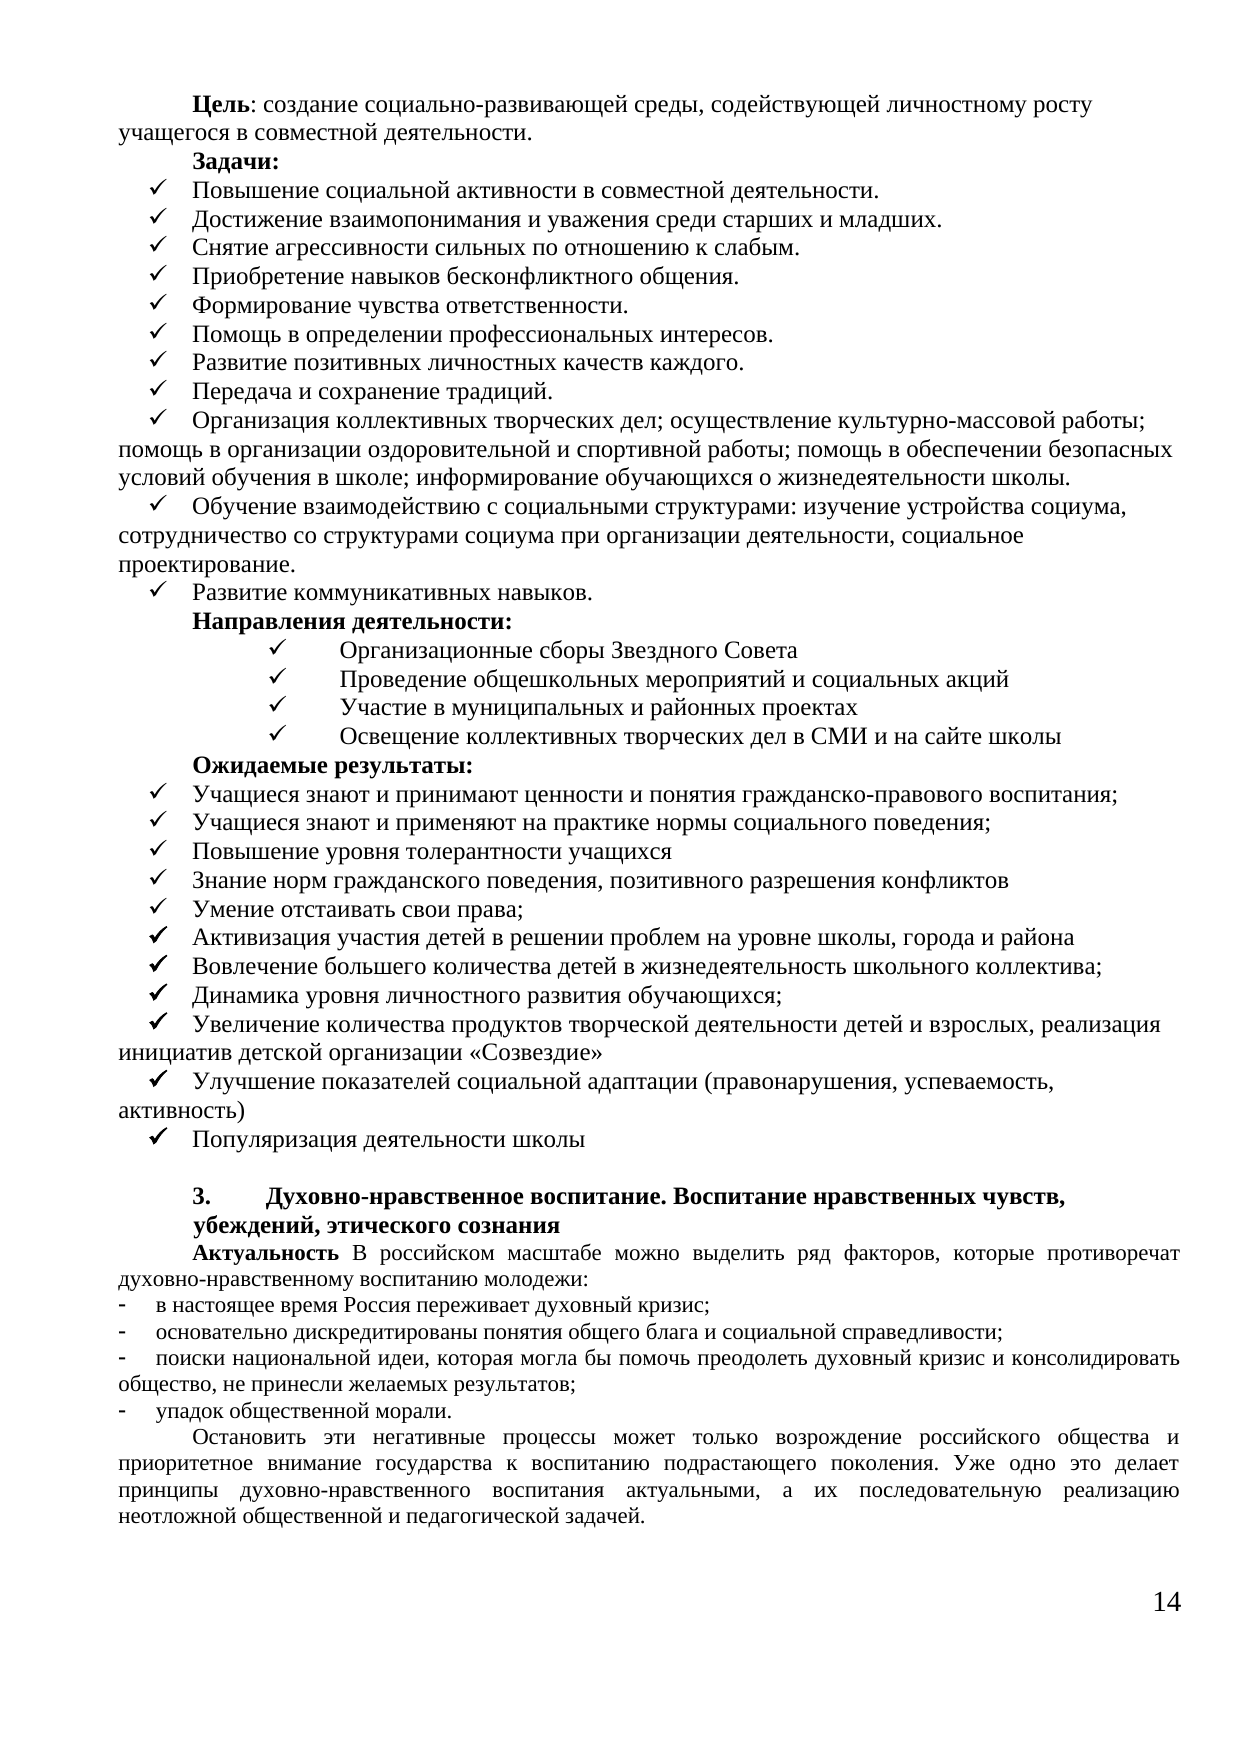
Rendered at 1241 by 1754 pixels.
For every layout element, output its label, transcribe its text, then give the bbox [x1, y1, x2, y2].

list Освещение коллективных творческих дел в СМИ и на сайте школы [193, 721, 1181, 750]
list Передача и сохранение традиций. [118, 376, 1181, 405]
list Вовлечение большего количества детей в жизнедеятельность школьного коллектива; [118, 951, 1181, 980]
list Организационные сборы Звездного Совета [193, 635, 1181, 664]
text Остановить эти негативные процессы может только возрождение российского общества и приоритетное внимание государства к воспитанию подрастающего поколения. Уже одно это делает принципы духовно-нравственного воспитания актуальными, а их последовательную реализацию неотложной общественной и педагогической задачей. [118, 1423, 1181, 1528]
text Задачи: [118, 146, 1181, 175]
text Направления деятельности: [118, 606, 1181, 635]
list Ожидаемые результаты: [118, 750, 1181, 779]
list Знание норм гражданского поведения, позитивного разрешения конфликтов [118, 865, 1181, 894]
list Умение отстаивать свои права; [118, 894, 1181, 922]
list Духовно-нравственное воспитание. Воспитание нравственных чувств, убеждений, этического сознания [192, 1181, 1181, 1239]
list Учащиеся знают и применяют на практике нормы социального поведения; [118, 807, 1181, 836]
list Обучение взаимодействию с социальными структурами: изучение устройства социума, сотрудничество со структурами социума при организации деятельности, социальное проектирование. [118, 491, 1181, 577]
list Увеличение количества продуктов творческой деятельности детей и взрослых, реализация инициатив детской организации «Созвездие» [118, 1009, 1181, 1066]
list поиски национальной идеи, которая могла бы помочь преодолеть духовный кризис и консолидировать общество, не принесли желаемых результатов; [118, 1344, 1181, 1397]
list Учащиеся знают и принимают ценности и понятия гражданско-правового воспитания; [118, 779, 1181, 807]
list Развитие коммуникативных навыков. [118, 577, 1181, 606]
list Организация коллективных творческих дел; осуществление культурно-массовой работы; помощь в организации оздоровительной и спортивной работы; помощь в обеспечении безопасных условий обучения в школе; информирование обучающихся о жизнедеятельности школы. [118, 405, 1181, 491]
list Достижение взаимопонимания и уважения среди старших и младших. [118, 204, 1181, 232]
list Проведение общешкольных мероприятий и социальных акций [193, 664, 1181, 692]
list Повышение социальной активности в совместной деятельности. [118, 175, 1181, 204]
list Популяризация деятельности школы [118, 1124, 1181, 1152]
list Активизация участия детей в решении проблем на уровне школы, города и района [118, 922, 1181, 951]
list Развитие позитивных личностных качеств каждого. [118, 347, 1181, 376]
list Участие в муниципальных и районных проектах [193, 692, 1181, 721]
text Цель: создание социально-развивающей среды, содействующей личностному росту учащегося в совместной деятельности. [118, 89, 1181, 146]
list Динамика уровня личностного развития обучающихся; [118, 980, 1181, 1009]
list Повышение уровня толерантности учащихся [118, 836, 1181, 865]
list основательно дискредитированы понятия общего блага и социальной справедливости; [118, 1318, 1181, 1344]
list Снятие агрессивности сильных по отношению к слабым. [118, 232, 1181, 261]
list Приобретение навыков бесконфликтного общения. [118, 261, 1181, 290]
list Помощь в определении профессиональных интересов. [118, 319, 1181, 347]
list упадок общественной морали. [118, 1397, 1181, 1423]
list Формирование чувства ответственности. [118, 290, 1181, 319]
list в настоящее время Россия переживает духовный кризис; [118, 1291, 1181, 1318]
text Актуальность В российском масштабе можно выделить ряд факторов, которые противоречат духовно-нравственному воспитанию молодежи: [118, 1239, 1181, 1291]
list Улучшение показателей социальной адаптации (правонарушения, успеваемость, активность) [118, 1066, 1181, 1124]
